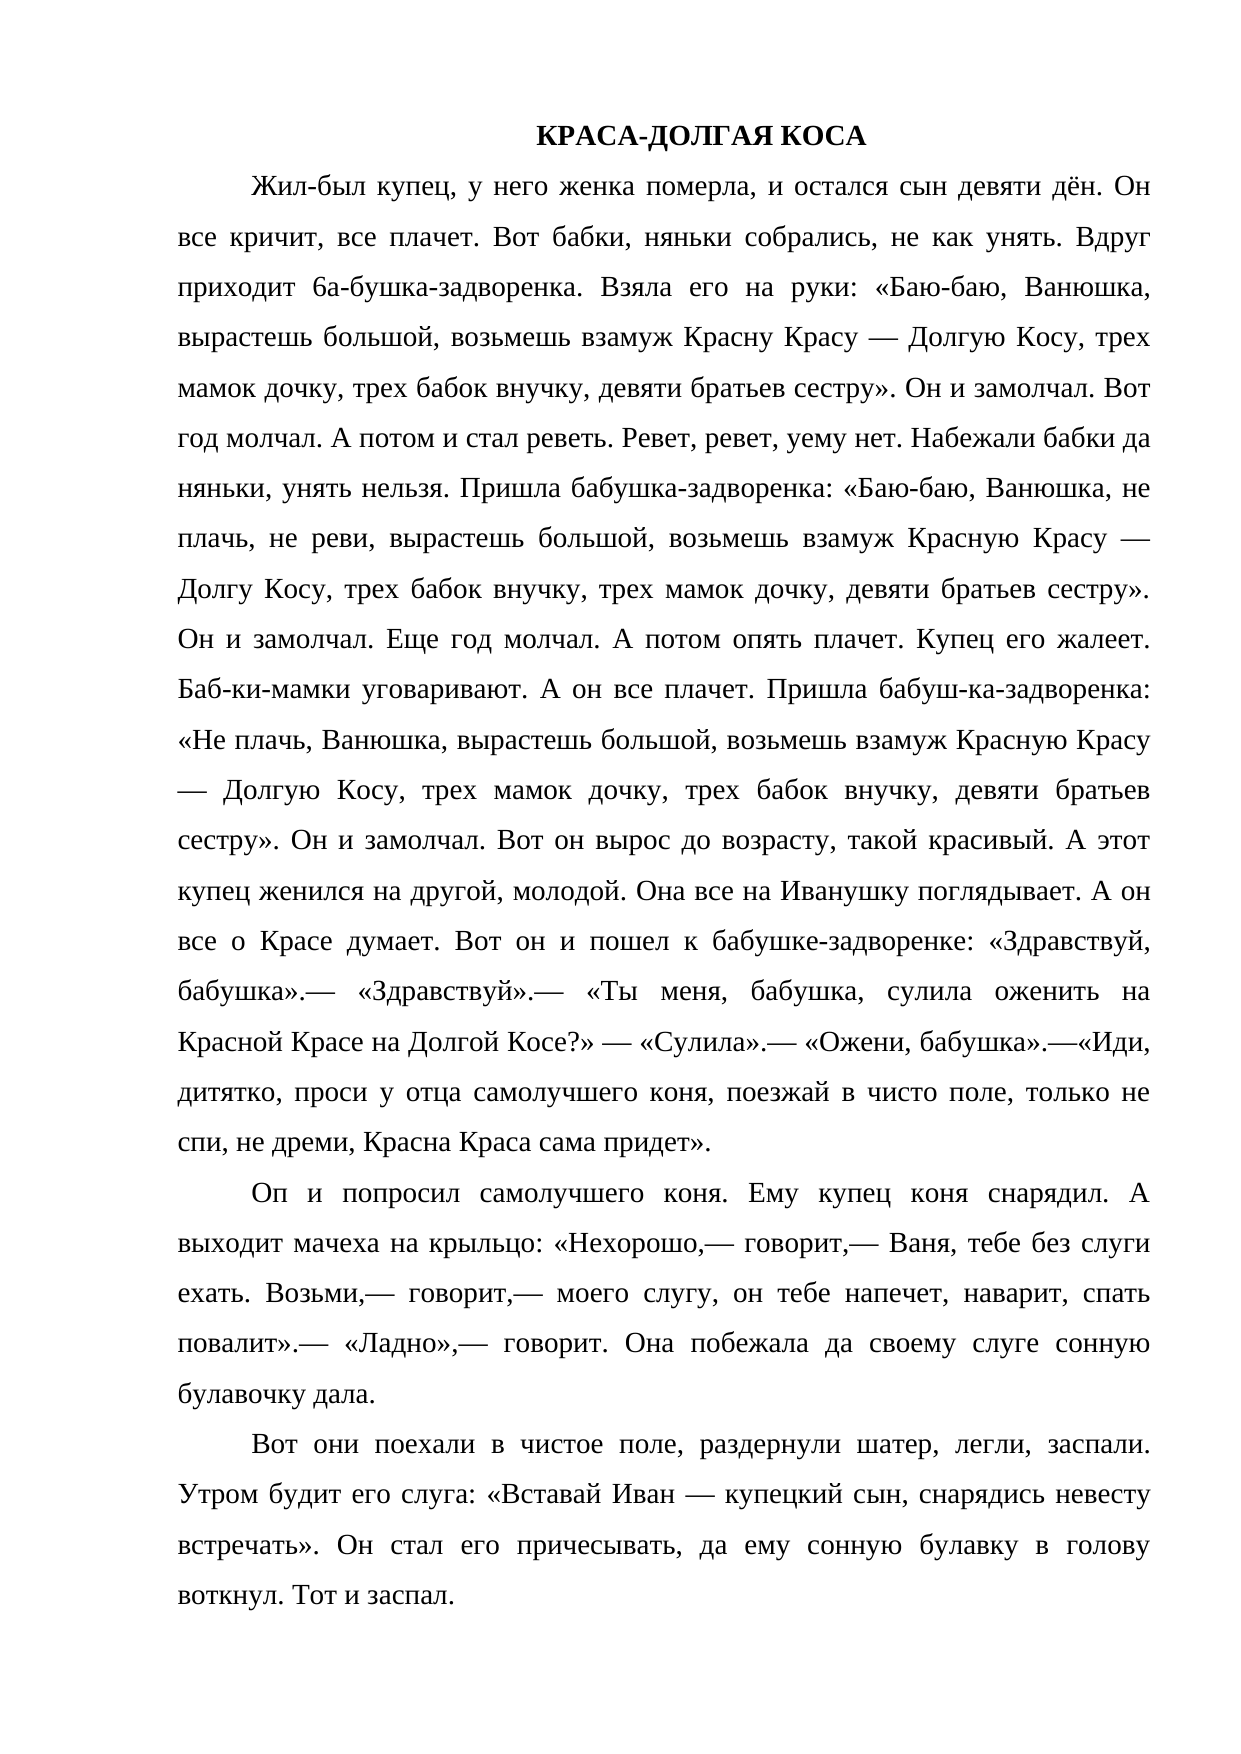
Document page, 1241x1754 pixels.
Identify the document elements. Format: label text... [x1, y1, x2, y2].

text КРАСА-ДОЛГАЯ КОСА [177, 118, 1152, 152]
text Вот они поехали в чистое поле, раздернули шатер, легли, заспали. Утром будит его слуга: «Вставай Иван — купецкий сын, снарядись невесту встречать». Он стал его причесывать, да ему сонную булавку в голову воткнул. Тот и заспал. [177, 1426, 1152, 1611]
text Жил-был купец, у него женка померла, и остался сын девяти дён. Он все кричит, все плачет. Вот бабки, няньки собрались, не как унять. Вдруг приходит 6а-бушка-задворенка. Взяла его на руки: «Баю-баю, Ванюшка, вырастешь большой, возьмешь взамуж Красну Красу — Долгую Косу, трех мамок дочку, трех бабок внучку, девяти братьев сестру». Он и замолчал. Вот год молчал. А потом и стал реветь. Ревет, ревет, уему нет. Набежали бабки да няньки, унять нельзя. Пришла бабушка-задворенка: «Баю-баю, Ванюшка, не плачь, не реви, вырастешь большой, возьмешь взамуж Красную Красу — Долгу Косу, трех бабок внучку, трех мамок дочку, девяти братьев сестру». Он и замолчал. Еще год молчал. А потом опять плачет. Купец его жалеет. Баб-ки-мамки уговаривают. А он все плачет. Пришла бабуш-ка-задворенка: «Не плачь, Ванюшка, вырастешь большой, возьмешь взамуж Красную Красу — Долгую Косу, трех мамок дочку, трех бабок внучку, девяти братьев сестру». Он и замолчал. Вот он вырос до возрасту, такой красивый. А этот купец женился на другой, молодой. Она все на Иванушку поглядывает. А он все о Красе думает. Вот он и пошел к бабушке-задворенке: «Здравствуй, бабушка».— «Здравствуй».— «Ты меня, бабушка, сулила оженить на Красной Красе на Долгой Косе?» — «Сулила».— «Ожени, бабушка».—«Иди, дитятко, проси у отца самолучшего коня, поезжай в чисто поле, только не спи, не дреми, Красна Краса сама придет». [177, 168, 1152, 1158]
text Оп и попросил самолучшего коня. Ему купец коня снарядил. А выходит мачеха на крыльцо: «Нехорошо,— говорит,— Ваня, тебе без слуги ехать. Возьми,— говорит,— моего слугу, он тебе напечет, наварит, спать повалит».— «Ладно»,— говорит. Она побежала да своему слуге сонную булавочку дала. [177, 1175, 1152, 1409]
